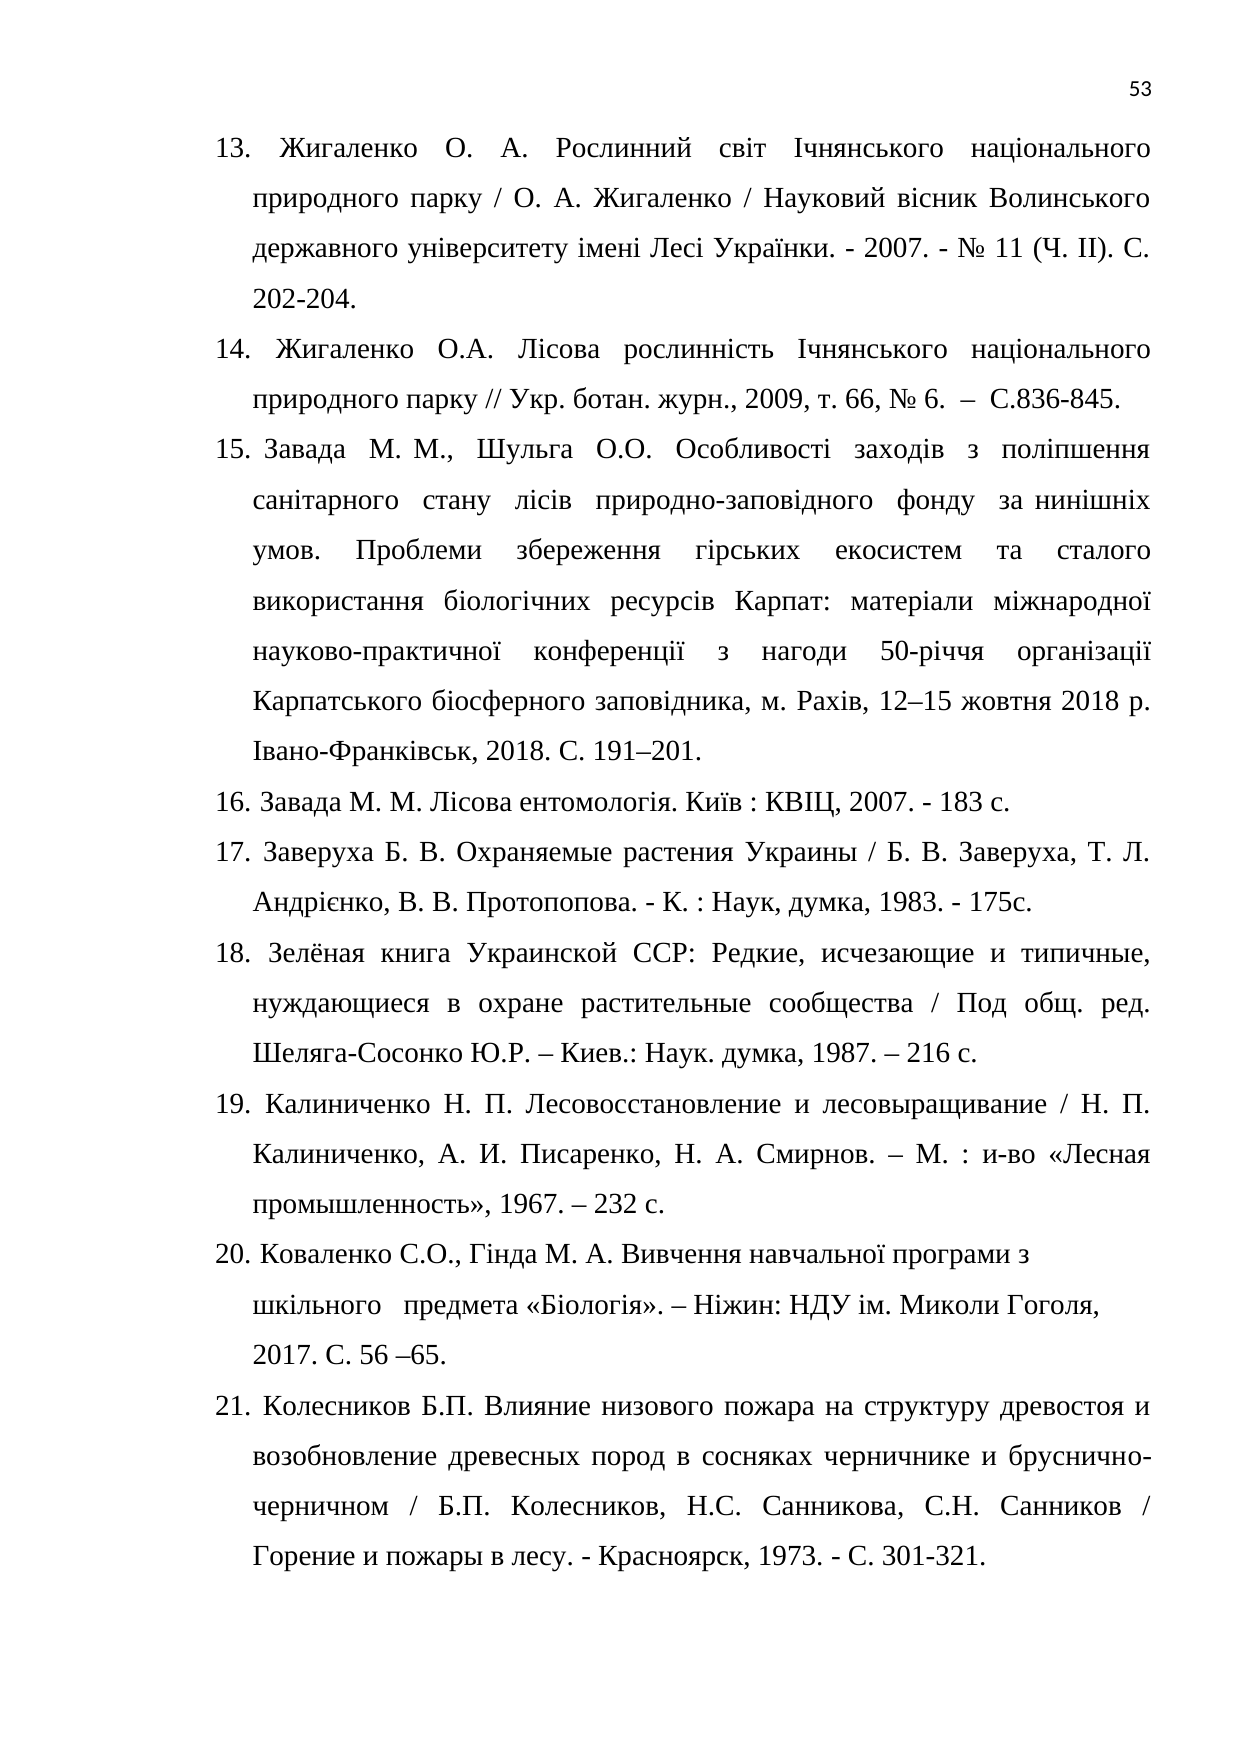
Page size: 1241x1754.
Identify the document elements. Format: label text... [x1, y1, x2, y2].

list Зелёная книга Украинской ССР: Редкие, исчезающие и типичные, нуждающиеся в охране растительные сообщества / Под общ. ред. Шеляга-Сосонко Ю.Р. – Киев.: Наук. думка, 1987. – 216 с. [215, 935, 1152, 1069]
list Калиниченко Н. П. Лесовосстановление и лесовыращивание / Н. П. Калиниченко, А. И. Писаренко, Н. А. Смирнов. – М. : и-во «Лесная промышленность», 1967. – 232 с. [215, 1086, 1152, 1220]
list Завада М. М., Шульга О.О. Особливості заходів з поліпшення санітарного стану лісів природно-заповідного фонду за нинішніх умов. Проблеми збереження гірських екосистем та сталого використання біологічних ресурсів Карпат: матеріали міжнародної науково-практичної конференції з нагоди 50-річчя організації Карпатського біосферного заповідника, м. Рахів, 12–15 жовтня 2018 р. Івано-Франківськ, 2018. С. 191–201. [215, 432, 1152, 767]
list Жигаленко О.А. Лісова рослинність Ічнянського національного природного парку // Укр. ботан. журн., 2009, т. 66, № 6. – С.836-845. [215, 331, 1152, 415]
list Завада М. М. Лісова ентомологія. Київ : КВІЦ, 2007. - 183 с. [215, 784, 1152, 817]
list Колесников Б.П. Влияние низового пожара на структуру древостоя и возобновление древесных пород в сосняках черничнике и бруснично-черничном / Б.П. Колесников, Н.С. Санникова, С.Н. Санников / Горение и пожары в лесу. - Красноярск, 1973. - С. 301-321. [215, 1388, 1152, 1572]
list Коваленко С.О., Гінда М. А. Вивчення навчальної програми з шкільного предмета «Біологія». – Ніжин: НДУ ім. Миколи Гоголя, 2017. С. 56 –65. [215, 1237, 1152, 1371]
list Жигаленко О. А. Рослинний світ Ічнянського національного природного парку / О. А. Жигаленко / Науковий вісник Волинського державного університету імені Лесі Українки. - 2007. - № 11 (Ч. II). С. 202-204. [215, 130, 1152, 314]
list Заверуха Б. В. Охраняемые растения Украины / Б. В. Заверуха, Т. Л. Андрієнко, В. В. Протопопова. - К. : Наук, думка, 1983. - 175с. [215, 834, 1152, 918]
